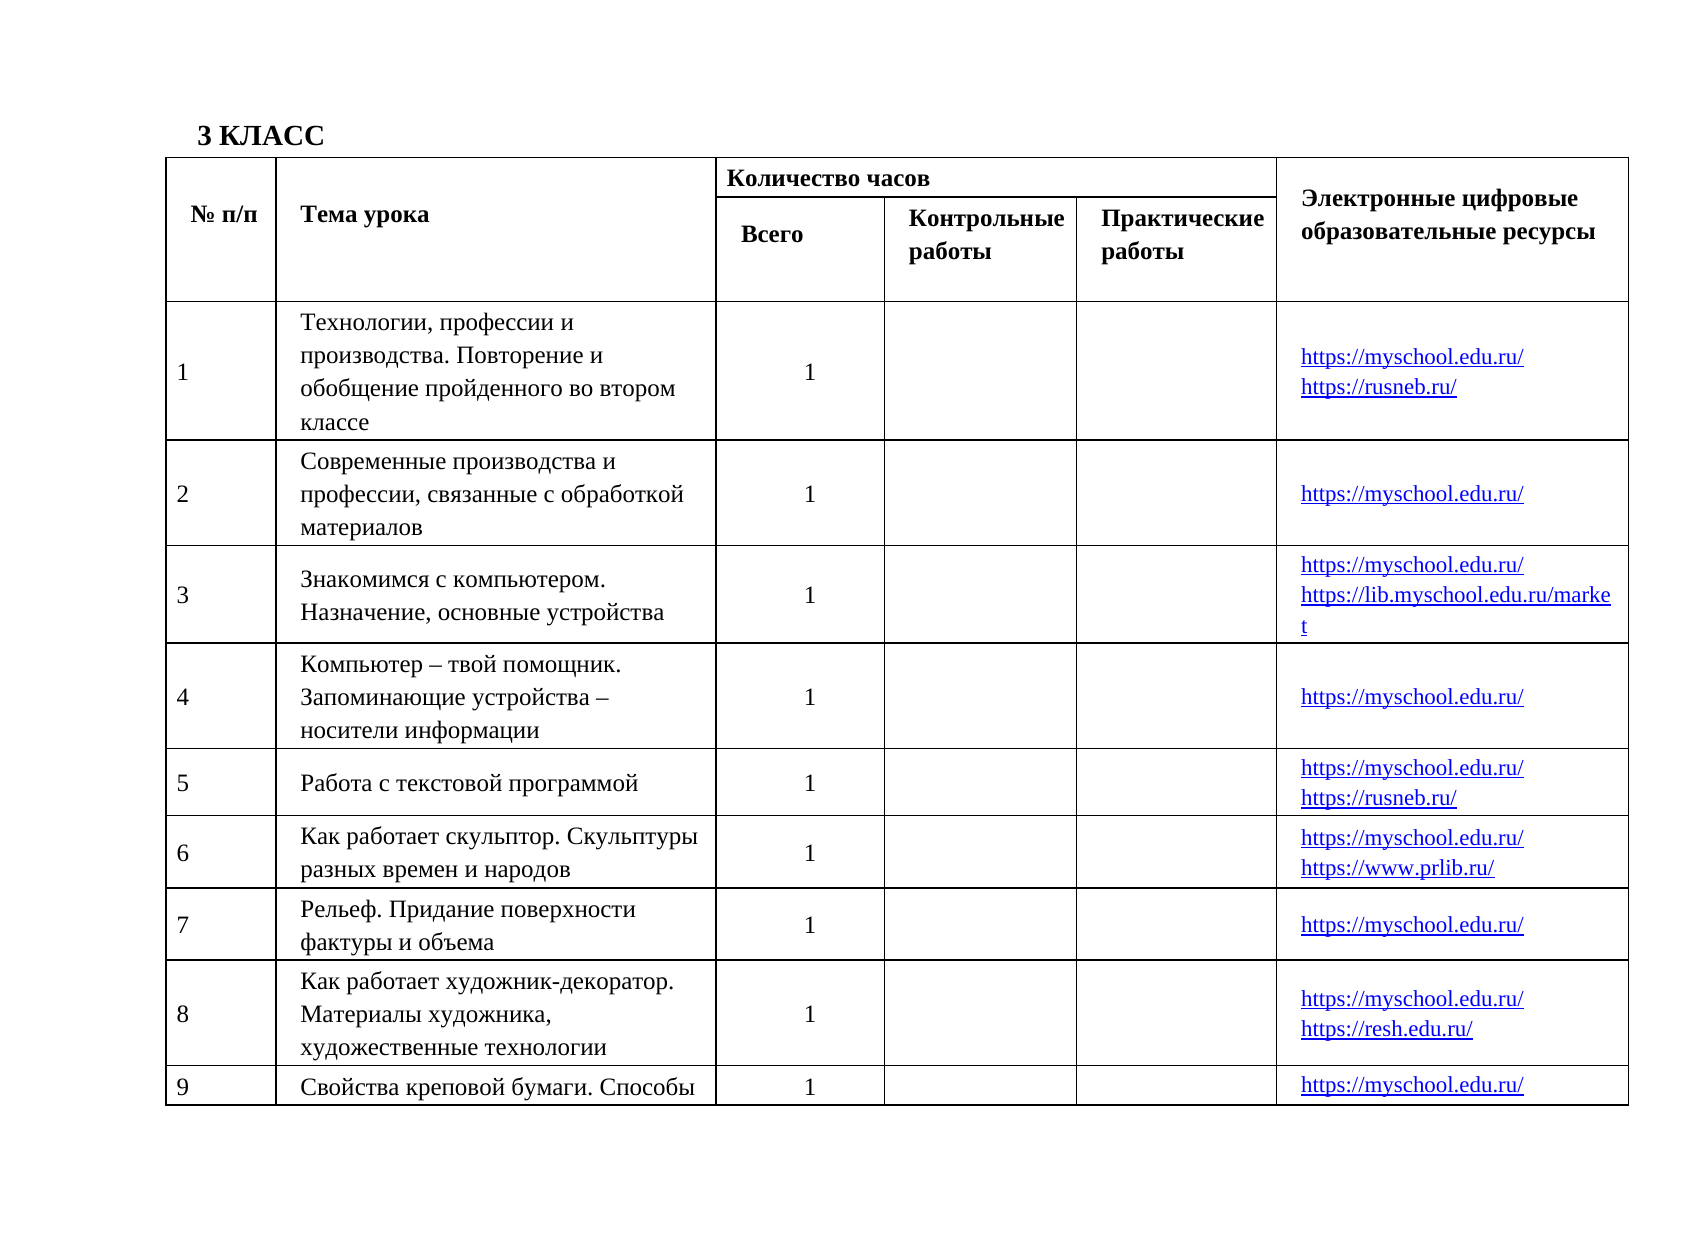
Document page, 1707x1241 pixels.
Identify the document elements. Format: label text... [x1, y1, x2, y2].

table_cell [1077, 1066, 1276, 1104]
table_cell 7 [167, 889, 275, 959]
table_cell 1 [717, 1066, 884, 1104]
table_cell 1 [717, 961, 884, 1065]
table_cell 1 [717, 749, 884, 814]
table_cell [1077, 889, 1276, 959]
table_cell [1077, 749, 1276, 814]
table_cell [885, 644, 1076, 747]
table_cell 1 [167, 302, 275, 439]
text 3 КЛАСС [190, 118, 1618, 152]
table_cell [885, 961, 1076, 1065]
table_cell [885, 889, 1076, 959]
table_cell Компьютер – твой помощник. Запоминающие устройства – носители информации [277, 644, 715, 747]
table_cell 1 [717, 816, 884, 887]
table_cell 3 [167, 546, 275, 642]
table_cell [1077, 961, 1276, 1065]
table_cell Знакомимся с компьютером. Назначение, основные устройства [277, 546, 715, 642]
table_cell [885, 1066, 1076, 1104]
table_cell Работа с текстовой программой [277, 749, 715, 814]
table_cell Как работает скульптор. Скульптуры разных времен и народов [277, 816, 715, 887]
table_cell https://myschool.edu.ru/ https://rusneb.ru/ [1277, 302, 1628, 439]
table_cell Технологии, профессии и производства. Повторение и обобщение пройденного во втором классе [277, 302, 715, 439]
table_cell 8 [167, 961, 275, 1065]
table_cell Практические работы [1077, 198, 1276, 301]
table_cell [1077, 546, 1276, 642]
table_cell 5 [167, 749, 275, 814]
table_cell 1 [717, 546, 884, 642]
table_cell Как работает художник-декоратор. Материалы художника, художественные технологии [277, 961, 715, 1065]
table_cell 9 [167, 1066, 275, 1104]
table_cell [1077, 441, 1276, 544]
table_cell https://myschool.edu.ru/ https://resh.edu.ru/ [1277, 961, 1628, 1065]
table_cell Всего [717, 198, 884, 301]
table_header Количество часов [717, 158, 1276, 196]
table_cell Рельеф. Придание поверхности фактуры и объема [277, 889, 715, 959]
table_cell [1077, 644, 1276, 747]
table_cell https://myschool.edu.ru/ [1277, 889, 1628, 959]
table_cell 1 [717, 644, 884, 747]
table_cell [885, 749, 1076, 814]
table_cell 1 [717, 302, 884, 439]
table_header № п/п [167, 158, 275, 301]
table_cell https://myschool.edu.ru/ [1277, 644, 1628, 747]
table_cell https://myschool.edu.ru/ https://www.prlib.ru/ [1277, 816, 1628, 887]
table_cell 4 [167, 644, 275, 747]
table_cell [885, 441, 1076, 544]
table_header Электронные цифровые образовательные ресурсы [1277, 158, 1628, 301]
table_cell [885, 816, 1076, 887]
table_cell 6 [167, 816, 275, 887]
table_header Тема урока [277, 158, 715, 301]
table_cell Современные производства и профессии, связанные с обработкой материалов [277, 441, 715, 544]
table_cell [885, 302, 1076, 439]
table_cell 2 [167, 441, 275, 544]
table_cell https://myschool.edu.ru/ https://lib.myschool.edu.ru/market [1277, 546, 1628, 642]
table_cell [1077, 302, 1276, 439]
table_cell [277, 1066, 715, 1104]
table_cell [885, 546, 1076, 642]
table_cell Контрольные работы [885, 198, 1076, 301]
table_cell 1 [717, 889, 884, 959]
table_cell https://myschool.edu.ru/ [1277, 441, 1628, 544]
table_cell https://myschool.edu.ru/ https://rusneb.ru/ [1277, 749, 1628, 814]
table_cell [1277, 1066, 1628, 1104]
table_cell [1077, 816, 1276, 887]
table_cell 1 [717, 441, 884, 544]
